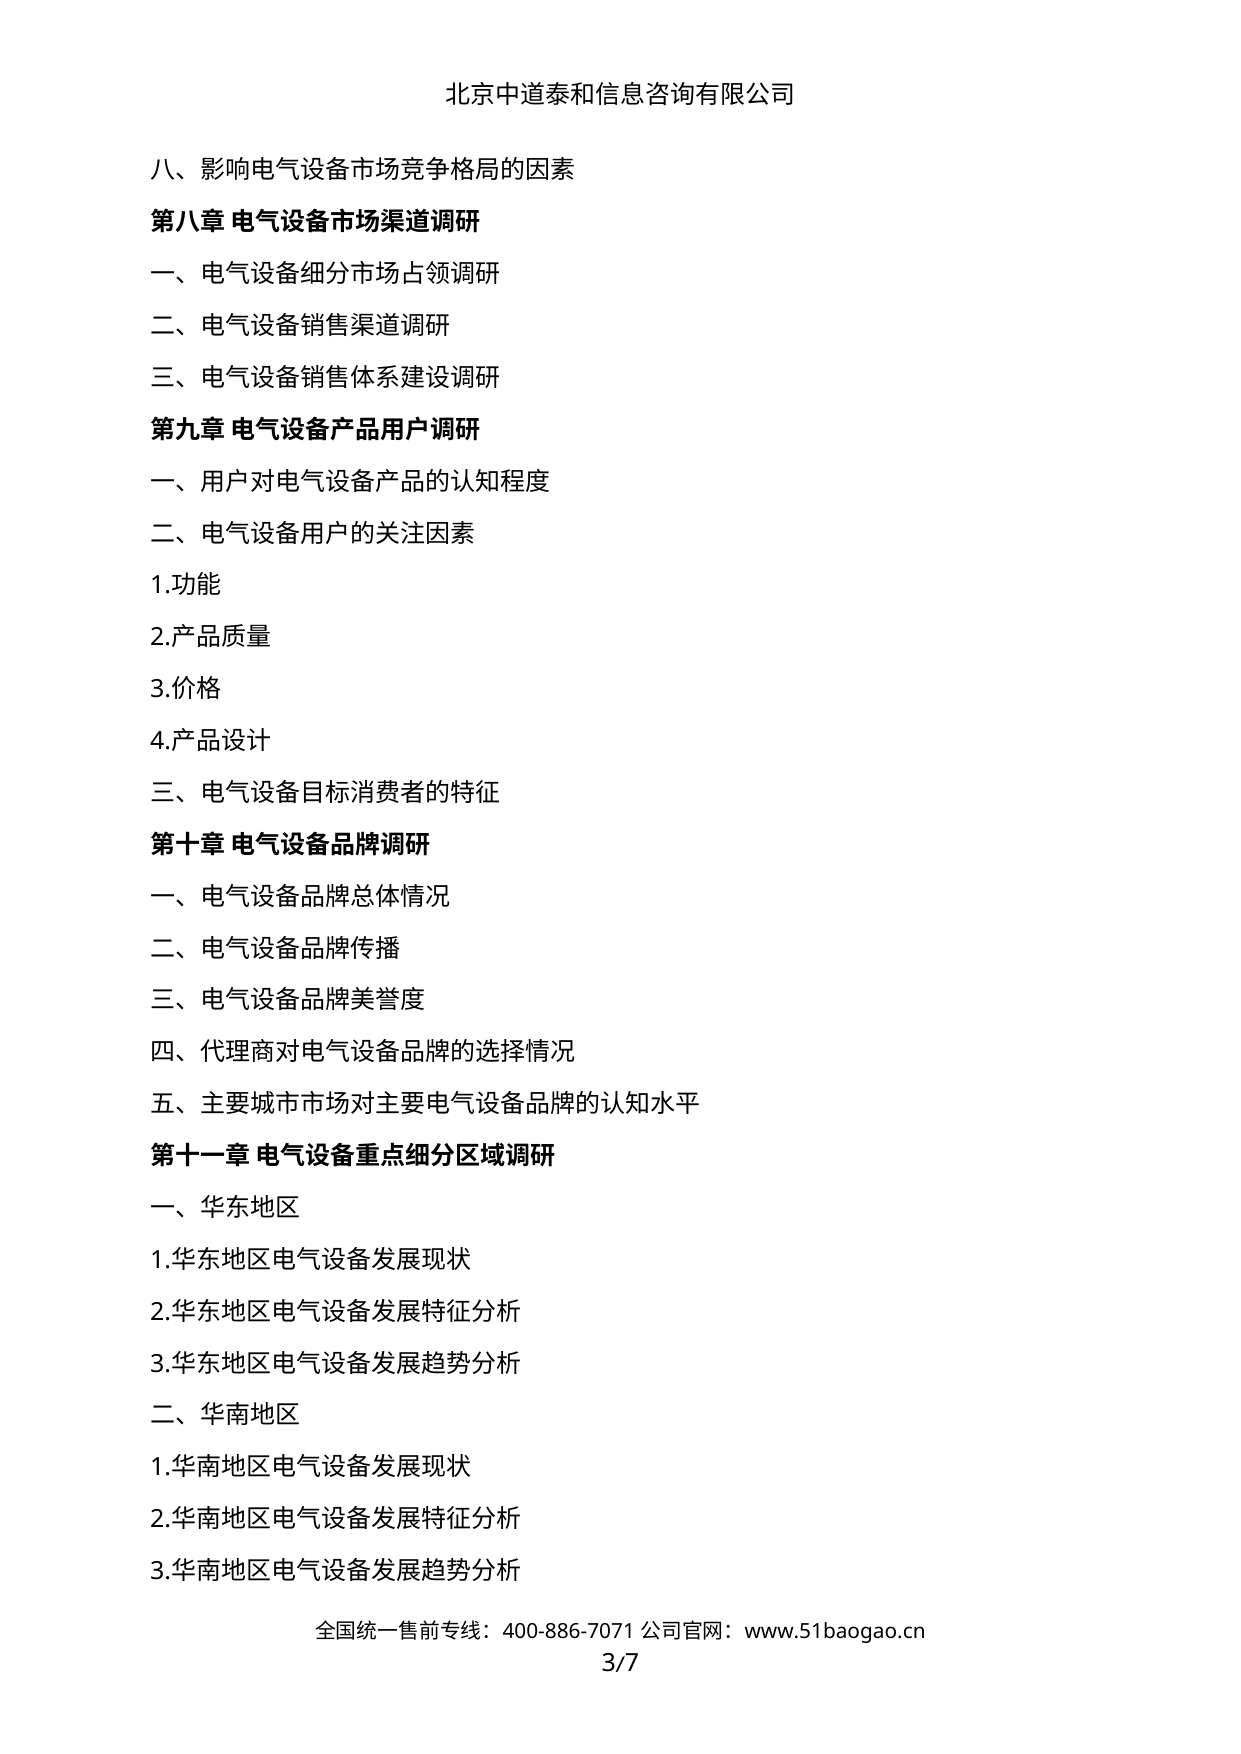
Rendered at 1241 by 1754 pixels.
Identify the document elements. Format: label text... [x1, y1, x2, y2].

text 第十一章 电气设备重点细分区域调研 [150, 1136, 1090, 1172]
text 1.华东地区电气设备发展现状 [150, 1239, 1090, 1276]
text 1.功能 [150, 565, 1090, 601]
text 3.华南地区电气设备发展趋势分析 [150, 1551, 1090, 1587]
text 2.华南地区电气设备发展特征分析 [150, 1499, 1090, 1535]
text 五、主要城市市场对主要电气设备品牌的认知水平 [150, 1084, 1090, 1120]
text 4.产品设计 [150, 721, 1090, 757]
text 一、华东地区 [150, 1187, 1090, 1224]
text 3.价格 [150, 669, 1090, 705]
text 2.产品质量 [150, 617, 1090, 653]
text 二、华南地区 [150, 1395, 1090, 1431]
text 一、用户对电气设备产品的认知程度 [150, 461, 1090, 497]
text 第九章 电气设备产品用户调研 [150, 409, 1090, 446]
text 1.华南地区电气设备发展现状 [150, 1447, 1090, 1483]
text 三、电气设备目标消费者的特征 [150, 772, 1090, 809]
text 2.华东地区电气设备发展特征分析 [150, 1291, 1090, 1327]
text 三、电气设备品牌美誉度 [150, 980, 1090, 1016]
text 一、电气设备品牌总体情况 [150, 876, 1090, 912]
text 第八章 电气设备市场渠道调研 [150, 202, 1090, 238]
text 二、电气设备销售渠道调研 [150, 306, 1090, 342]
text 二、电气设备品牌传播 [150, 928, 1090, 964]
text 四、代理商对电气设备品牌的选择情况 [150, 1032, 1090, 1068]
text 3.华东地区电气设备发展趋势分析 [150, 1343, 1090, 1379]
text 二、电气设备用户的关注因素 [150, 513, 1090, 549]
text 第十章 电气设备品牌调研 [150, 824, 1090, 861]
text 三、电气设备销售体系建设调研 [150, 357, 1090, 394]
text 八、影响电气设备市场竞争格局的因素 [150, 150, 1090, 186]
text 一、电气设备细分市场占领调研 [150, 254, 1090, 290]
